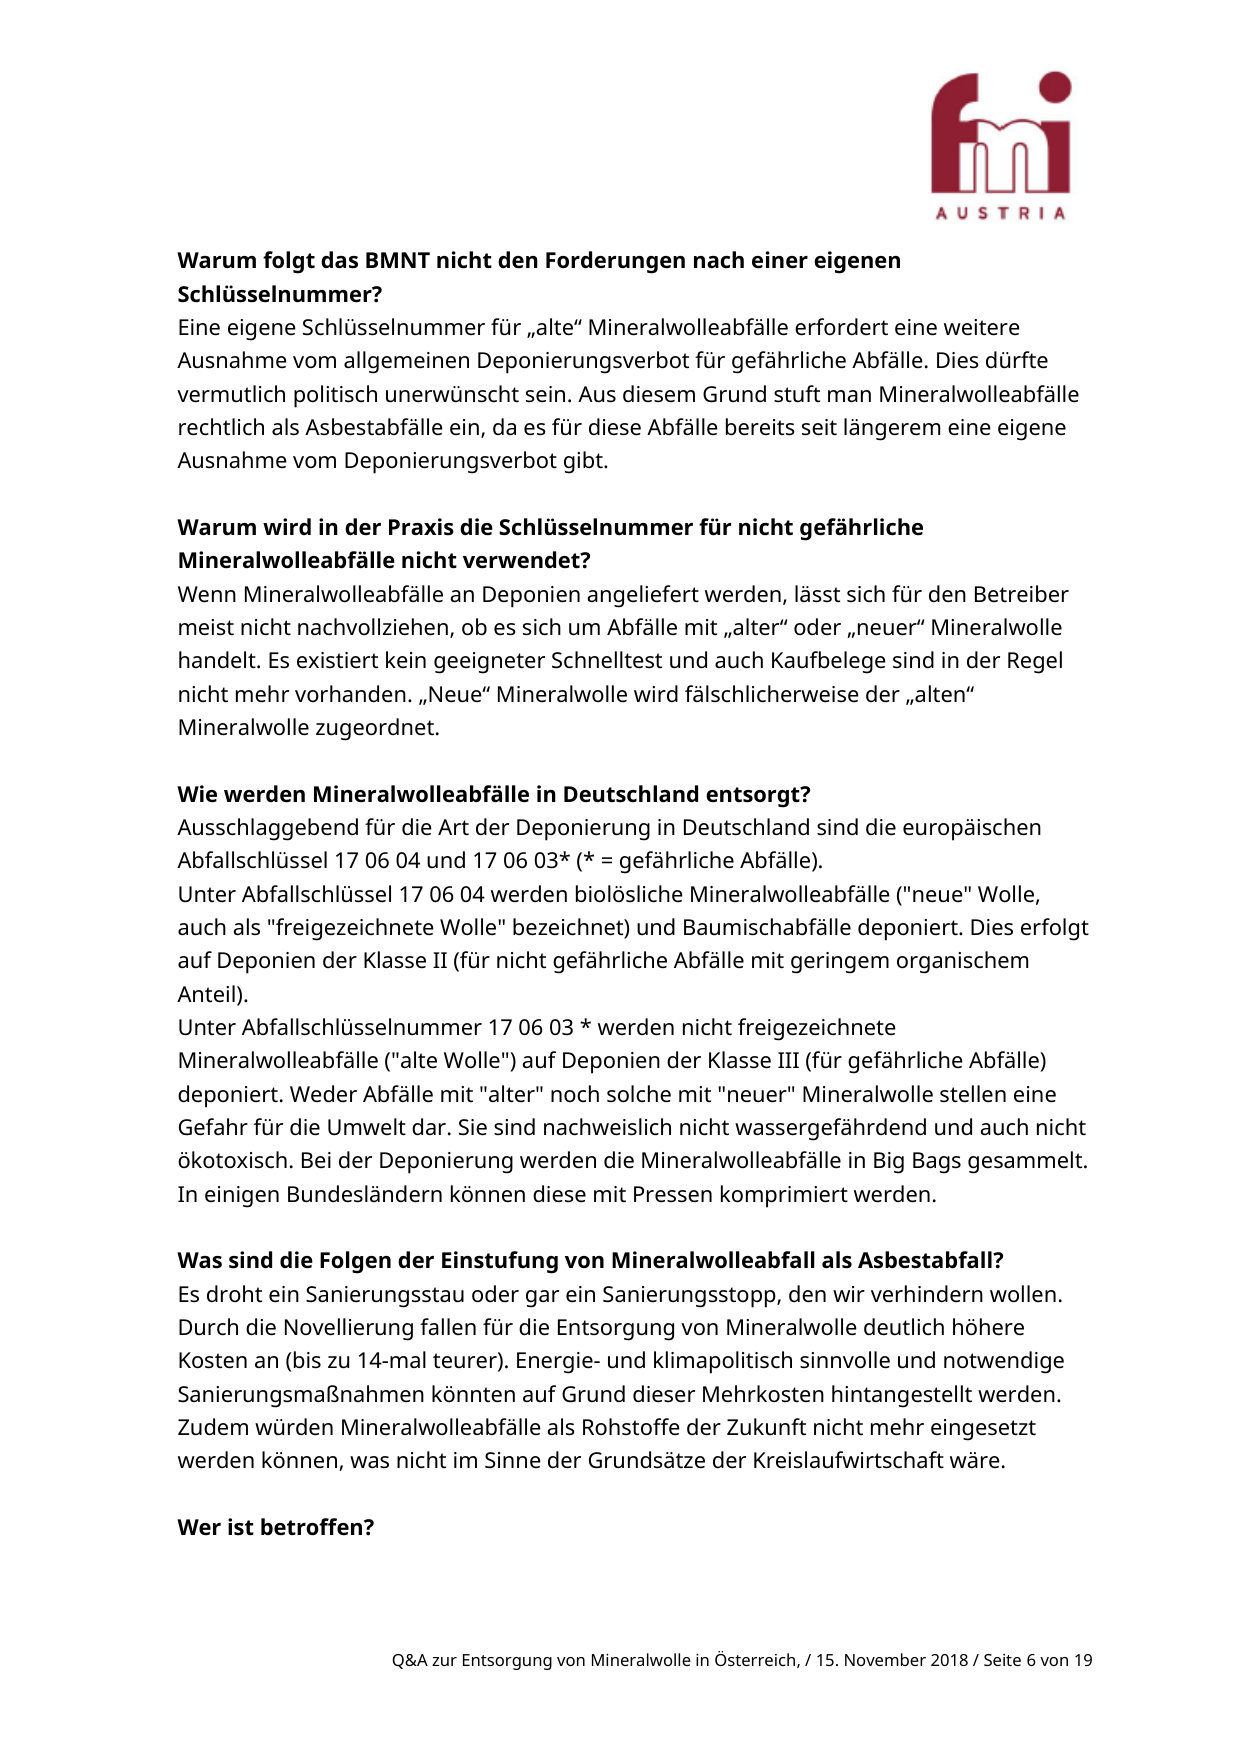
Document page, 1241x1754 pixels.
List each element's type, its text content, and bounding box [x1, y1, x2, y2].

text Unter Abfallschlüssel 17 06 04 werden biolösliche Mineralwolleabfälle ("neue" Wolle, auch als "freigezeichnete Wolle" bezeichnet) und Baumischabfälle deponiert. Dies erfolgt auf Deponien der Klasse II (für nicht gefährliche Abfälle mit geringem organischem Anteil). [177, 876, 1092, 1009]
text Wenn Mineralwolleabfälle an Deponien angeliefert werden, lässt sich für den Betreiber meist nicht nachvollziehen, ob es sich um Abfälle mit „alter“ oder „neuer“ Mineralwolle handelt. Es existiert kein geeigneter Schnelltest und auch Kaufbelege sind in der Regel nicht mehr vorhanden. „Neue“ Mineralwolle wird fälschlicherweise der „alten“ Mineralwolle zugeordnet. [177, 576, 1092, 742]
text Wer ist betroffen? [177, 1509, 1048, 1542]
text Unter Abfallschlüsselnummer 17 06 03 * werden nicht freigezeichnete Mineralwolleabfälle ("alte Wolle") auf Deponien der Klasse III (für gefährliche Abfälle) deponiert. Weder Abfälle mit "alter" noch solche mit "neuer" Mineralwolle stellen eine Gefahr für die Umwelt dar. Sie sind nachweislich nicht wassergefährdend und auch nicht ökotoxisch. Bei der Deponierung werden die Mineralwolleabfälle in Big Bags gesammelt. In einigen Bundesländern können diese mit Pressen komprimiert werden. [177, 1009, 1092, 1209]
text Wie werden Mineralwolleabfälle in Deutschland entsorgt? [177, 776, 1092, 809]
text Warum folgt das BMNT nicht den Forderungen nach einer eigenen Schlüsselnummer? [177, 242, 1092, 309]
text Es droht ein Sanierungsstau oder gar ein Sanierungsstopp, den wir verhindern wollen. Durch die Novellierung fallen für die Entsorgung von Mineralwolle deutlich höhere Kosten an (bis zu 14-mal teurer). Energie- und klimapolitisch sinnvolle und notwendige Sanierungsmaßnahmen könnten auf Grund dieser Mehrkosten hintangestellt werden. Zudem würden Mineralwolleabfälle als Rohstoffe der Zukunft nicht mehr eingesetzt werden können, was nicht im Sinne der Grundsätze der Kreislaufwirtschaft wäre. [177, 1276, 1092, 1476]
text Was sind die Folgen der Einstufung von Mineralwolleabfall als Asbestabfall? [177, 1242, 1092, 1276]
text Ausschlaggebend für die Art der Deponierung in Deutschland sind die europäischen Abfallschlüssel 17 06 04 und 17 06 03* (* = gefährliche Abfälle). [177, 809, 1092, 876]
text Warum wird in der Praxis die Schlüsselnummer für nicht gefährliche Mineralwolleabfälle nicht verwendet? [177, 509, 1092, 576]
text Eine eigene Schlüsselnummer für „alte“ Mineralwolleabfälle erfordert eine weitere Ausnahme vom allgemeinen Deponierungsverbot für gefährliche Abfälle. Dies dürfte vermutlich politisch unerwünscht sein. Aus diesem Grund stuft man Mineralwolleabfälle rechtlich als Asbestabfälle ein, da es für diese Abfälle bereits seit längerem eine eigene Ausnahme vom Deponierungsverbot gibt. [177, 309, 1092, 476]
